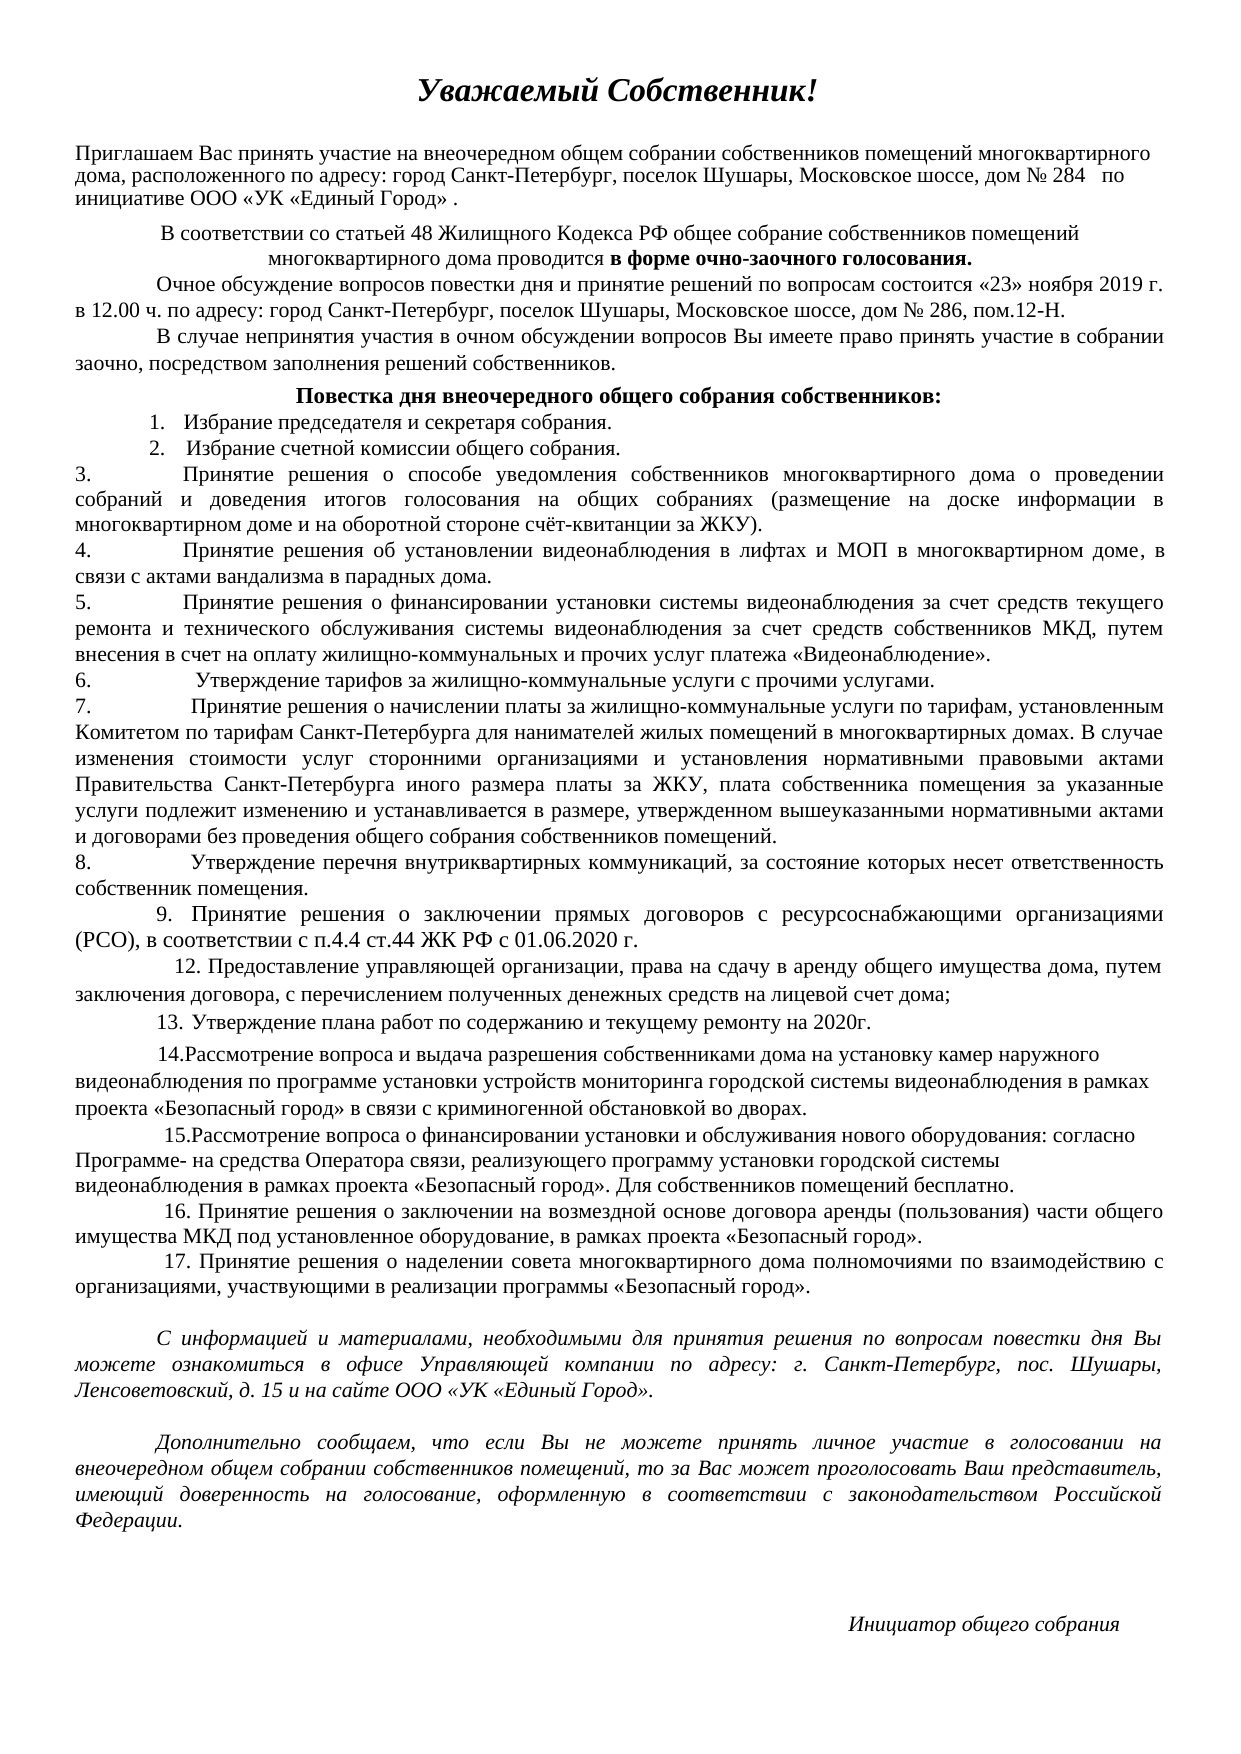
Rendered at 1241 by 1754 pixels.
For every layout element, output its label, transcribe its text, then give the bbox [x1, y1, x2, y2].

text В случае непринятия участия в очном обсуждении вопросов Вы имеете право принять участие в собрании заочно, посредством заполнения решений собственников. [75, 323, 1165, 376]
list Принятие решения о финансировании установки системы видеонаблюдения за счет средств текущего ремонта и технического обслуживания системы видеонаблюдения за счет средств собственников МКД, путем внесения в счет на оплату жилищно-коммунальных и прочих услуг платежа «Видеонаблюдение». [75, 588, 1165, 666]
list Избрание председателя и секретаря собрания. [75, 408, 1165, 434]
text Очное обсуждение вопросов повестки дня и принятие решений по вопросам состоится «23» ноября 2019 г. в 12.00 ч. по адресу: город Санкт-Петербург, поселок Шушары, Московское шоссе, дом № 286, пом.12-Н. [75, 270, 1165, 323]
text Дополнительно сообщаем, что если Вы не можете принять личное участие в голосовании на внеочередном общем собрании собственников помещений, то за Вас может проголосовать Ваш представитель, имеющий доверенность на голосование, оформленную в соответствии с законодательством Российской Федерации. [75, 1429, 1165, 1533]
text 15.Рассмотрение вопроса о финансировании установки и обслуживания нового оборудования: согласно Программе- на средства Оператора связи, реализующего программу установки городской системы видеонаблюдения в рамках проекта «Безопасный город». Для собственников помещений бесплатно. [75, 1122, 1165, 1198]
text Повестка дня внеочередного общего собрания собственников: [75, 382, 1163, 408]
text Уважаемый Собственник! [75, 75, 1163, 108]
list Утверждение перечня внутриквартирных коммуникаций, за состояние которых несет ответственность собственник помещения. [75, 849, 1165, 901]
text С информацией и материалами, необходимыми для принятия решения по вопросам повестки дня Вы можете ознакомиться в офисе Управляющей компании по адресу: г. Санкт-Петербург, пос. Шушары, Ленсоветовский, д. 15 и на сайте ООО «УК «Единый Город». [75, 1324, 1165, 1403]
list Принятие решения об установлении видеонаблюдения в лифтах и МОП в многоквартирном доме, в связи с актами вандализма в парадных дома. [75, 536, 1165, 588]
list Принятие решения о способе уведомления собственников многоквартирного дома о проведении собраний и доведения итогов голосования на общих собраниях (размещение на доске информации в многоквартирном доме и на оборотной стороне счёт-квитанции за ЖКУ). [75, 461, 1165, 536]
list Избрание счетной комиссии общего собрания. [75, 434, 1165, 461]
list Принятие решения о заключении прямых договоров с ресурсоснабжающими организациями (РСО), в соответствии с п.4.4 ст.44 ЖК РФ с 01.06.2020 г. [75, 901, 1165, 953]
text Инициатор общего собрания [657, 1611, 1165, 1637]
text 17. Принятие решения о наделении совета многоквартирного дома полномочиями по взаимодействию с организациями, участвующими в реализации программы «Безопасный город». [75, 1248, 1165, 1298]
text В соответствии со статьей 48 Жилищного Кодекса РФ общее собрание собственников помещений многоквартирного дома проводится в форме очно-заочного голосования. [75, 219, 1165, 270]
text 16. Принятие решения о заключении на возмездной основе договора аренды (пользования) части общего имущества МКД под установленное оборудование, в рамках проекта «Безопасный город». [75, 1198, 1165, 1248]
list Утверждение плана работ по содержанию и текущему ремонту на 2020г. [156, 1008, 1165, 1034]
text Приглашаем Вас принять участие на внеочередном общем собрании собственников помещений многоквартирного дома, расположенного по адресу: город Санкт-Петербург, поселок Шушары, Московское шоссе, дом № 284 по инициативе ООО «УК «Единый Город» . [75, 142, 1163, 210]
list Утверждение тарифов за жилищно-коммунальные услуги с прочими услугами. [75, 666, 1165, 692]
list Принятие решения о начислении платы за жилищно-коммунальные услуги по тарифам, установленным Комитетом по тарифам Санкт-Петербурга для нанимателей жилых помещений в многоквартирных домах. В случае изменения стоимости услуг сторонними организациями и установления нормативными правовыми актами Правительства Санкт-Петербурга иного размера платы за ЖКУ, плата собственника помещения за указанные услуги подлежит изменению и устанавливается в размере, утвержденном вышеуказанными нормативными актами и договорами без проведения общего собрания собственников помещений. [75, 692, 1165, 849]
text 12. Предоставление управляющей организации, права на сдачу в аренду общего имущества дома, путем заключения договора, с перечислением полученных денежных средств на лицевой счет дома; [75, 953, 1165, 1006]
list 14.Рассмотрение вопроса и выдача разрешения собственниками дома на установку камер наружного видеонаблюдения по программе установки устройств мониторинга городской системы видеонаблюдения в рамках проекта «Безопасный город» в связи с криминогенной обстановкой во дворах. [75, 1041, 1165, 1120]
